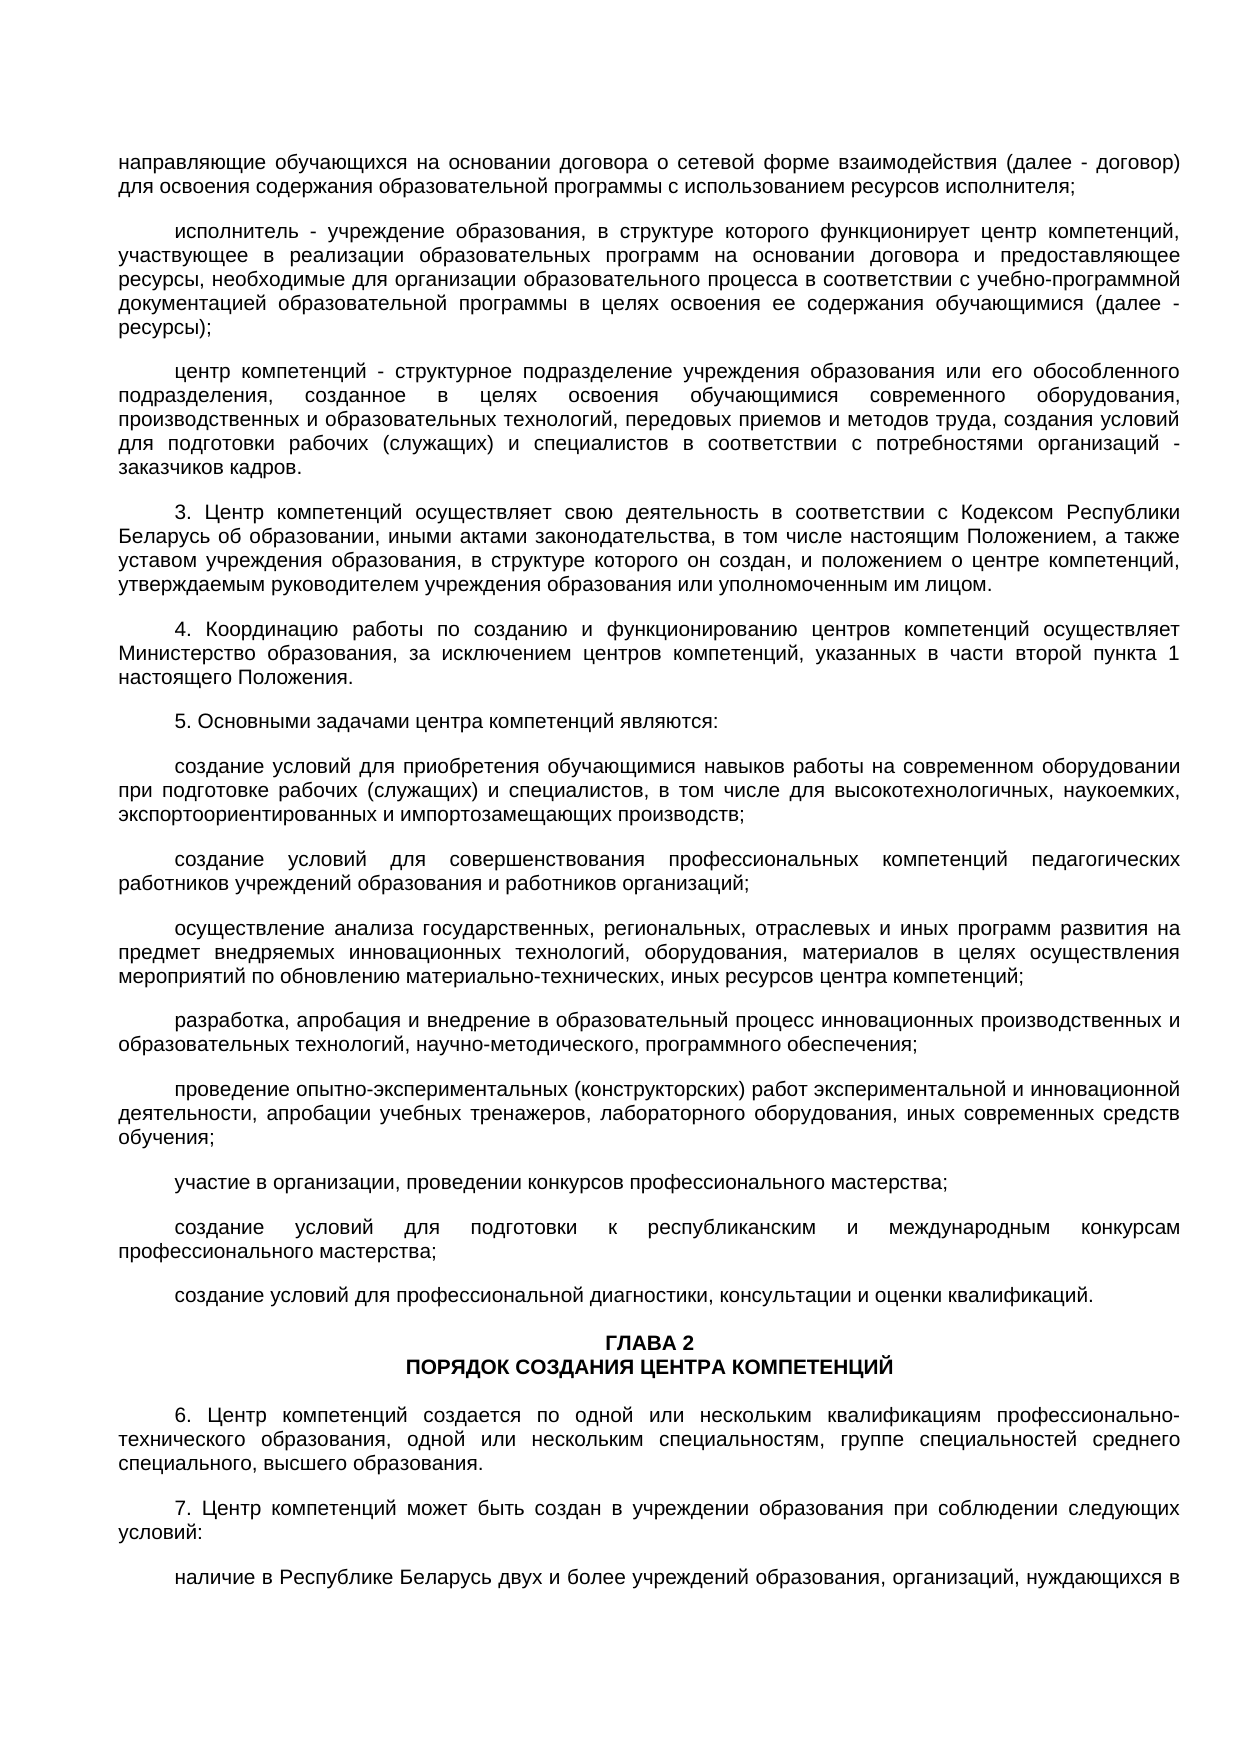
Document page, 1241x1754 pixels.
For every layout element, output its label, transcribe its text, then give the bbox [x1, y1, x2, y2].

text проведение опытно-экспериментальных (конструкторских) работ экспериментальной и инновационной деятельности, апробации учебных тренажеров, лабораторного оборудования, иных современных средств обучения; [118, 1077, 1181, 1149]
text 7. Центр компетенций может быть создан в учреждении образования при соблюдении следующих условий: [118, 1496, 1181, 1544]
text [118, 1564, 1181, 1588]
text 5. Основными задачами центра компетенций являются: [118, 709, 1181, 733]
text разработка, апробация и внедрение в образовательный процесс инновационных производственных и образовательных технологий, научно-методического, программного обеспечения; [118, 1008, 1181, 1056]
text участие в организации, проведении конкурсов профессионального мастерства; [118, 1170, 1181, 1194]
text ГЛАВА 2 [118, 1331, 1181, 1355]
text ПОРЯДОК СОЗДАНИЯ ЦЕНТРА КОМПЕТЕНЦИЙ [118, 1355, 1181, 1379]
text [118, 150, 1181, 198]
text создание условий для приобретения обучающимися навыков работы на современном оборудовании при подготовке рабочих (служащих) и специалистов, в том числе для высокотехнологичных, наукоемких, экспортоориентированных и импортозамещающих производств; [118, 754, 1181, 826]
text 4. Координацию работы по созданию и функционированию центров компетенций осуществляет Министерство образования, за исключением центров компетенций, указанных в части второй пункта 1 настоящего Положения. [118, 617, 1181, 688]
text создание условий для совершенствования профессиональных компетенций педагогических работников учреждений образования и работников организаций; [118, 847, 1181, 895]
text осуществление анализа государственных, региональных, отраслевых и иных программ развития на предмет внедряемых инновационных технологий, оборудования, материалов в целях осуществления мероприятий по обновлению материально-технических, иных ресурсов центра компетенций; [118, 916, 1181, 987]
text создание условий для профессиональной диагностики, консультации и оценки квалификаций. [118, 1283, 1181, 1307]
text центр компетенций - структурное подразделение учреждения образования или его обособленного подразделения, созданное в целях освоения обучающимися современного оборудования, производственных и образовательных технологий, передовых приемов и методов труда, создания условий для подготовки рабочих (служащих) и специалистов в соответствии с потребностями организаций - заказчиков кадров. [118, 359, 1181, 479]
text 6. Центр компетенций создается по одной или нескольким квалификациям профессионально-технического образования, одной или нескольким специальностям, группе специальностей среднего специального, высшего образования. [118, 1403, 1181, 1475]
text 3. Центр компетенций осуществляет свою деятельность в соответствии с Кодексом Республики Беларусь об образовании, иными актами законодательства, в том числе настоящим Положением, а также уставом учреждения образования, в структуре которого он создан, и положением о центре компетенций, утверждаемым руководителем учреждения образования или уполномоченным им лицом. [118, 500, 1181, 596]
text исполнитель - учреждение образования, в структуре которого функционирует центр компетенций, участвующее в реализации образовательных программ на основании договора и предоставляющее ресурсы, необходимые для организации образовательного процесса в соответствии с учебно-программной документацией образовательной программы в целях освоения ее содержания обучающимися (далее - ресурсы); [118, 219, 1181, 338]
text создание условий для подготовки к республиканским и международным конкурсам профессионального мастерства; [118, 1214, 1181, 1262]
